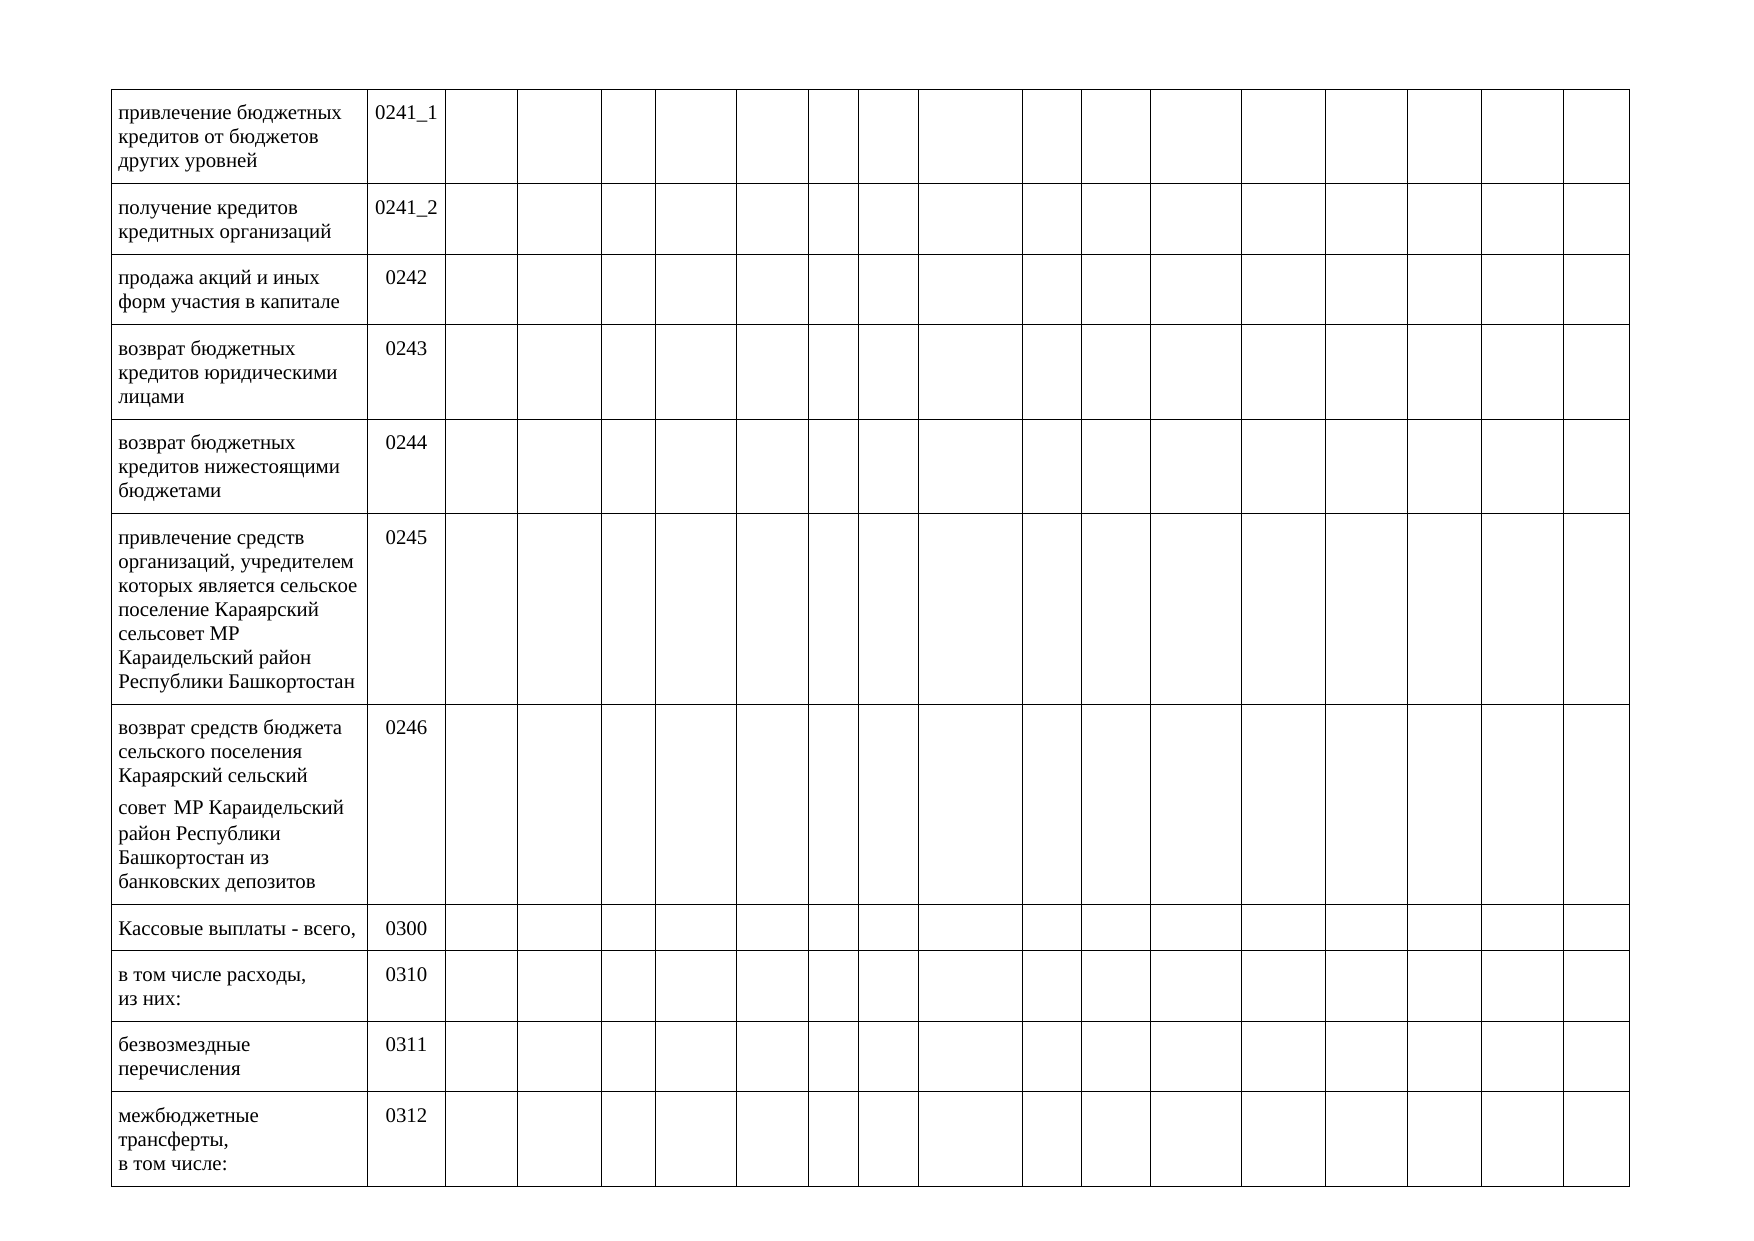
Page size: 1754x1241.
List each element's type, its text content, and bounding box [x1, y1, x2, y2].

table_cell [1408, 1022, 1481, 1091]
table_cell 0312 [368, 1092, 445, 1186]
table_cell [656, 90, 736, 183]
table_cell [1326, 184, 1407, 253]
table_cell [859, 1092, 918, 1186]
table_cell [1482, 255, 1563, 324]
table_cell [1023, 420, 1081, 513]
table_cell 0243 [368, 325, 445, 418]
table_cell [809, 184, 858, 253]
table_cell [1082, 514, 1150, 704]
table_cell [446, 255, 517, 324]
table_cell [859, 184, 918, 253]
table_cell [656, 905, 736, 950]
table_cell [1082, 255, 1150, 324]
table_cell [1482, 1092, 1563, 1186]
table_cell [919, 514, 1022, 704]
table_cell [1023, 905, 1081, 950]
table_cell [919, 1022, 1022, 1091]
table_cell [1023, 1022, 1081, 1091]
table_cell [859, 255, 918, 324]
table_cell [1242, 1022, 1325, 1091]
table_cell 0311 [368, 1022, 445, 1091]
table_cell [1151, 514, 1241, 704]
table_cell 0242 [368, 255, 445, 324]
table_cell [1408, 1092, 1481, 1186]
table_cell [1408, 255, 1481, 324]
table_cell [518, 951, 601, 1021]
table_cell [859, 705, 918, 904]
table_cell Кассовые выплаты - всего, [112, 905, 367, 950]
table_cell [1082, 905, 1150, 950]
table_cell [1564, 1022, 1629, 1091]
table_cell [1408, 905, 1481, 950]
table_cell [737, 420, 808, 513]
table_cell [1242, 905, 1325, 950]
table_cell [737, 325, 808, 418]
table_cell [446, 1022, 517, 1091]
table_cell [602, 90, 655, 183]
table_cell [602, 1022, 655, 1091]
table_cell [602, 705, 655, 904]
table_cell [446, 705, 517, 904]
table_cell [1023, 705, 1081, 904]
table_cell [1408, 514, 1481, 704]
table_cell [919, 90, 1022, 183]
table_cell [1408, 705, 1481, 904]
table_cell продажа акций и иных форм участия в капитале [112, 255, 367, 324]
table_cell [1564, 184, 1629, 253]
table_cell [1408, 90, 1481, 183]
table_cell [1564, 705, 1629, 904]
table_cell [1482, 184, 1563, 253]
table_cell [1151, 420, 1241, 513]
table_cell [518, 255, 601, 324]
table_cell [1326, 420, 1407, 513]
table_cell [919, 325, 1022, 418]
table_cell [1408, 184, 1481, 253]
table_cell [1326, 90, 1407, 183]
table_cell межбюджетные трансферты, в том числе: [112, 1092, 367, 1186]
table_cell [1564, 325, 1629, 418]
table_cell [656, 1022, 736, 1091]
table_cell [809, 1022, 858, 1091]
table_cell [1564, 905, 1629, 950]
table_cell [1151, 90, 1241, 183]
table_cell [809, 90, 858, 183]
table_cell [1408, 325, 1481, 418]
table_cell [1242, 514, 1325, 704]
table_cell [1326, 951, 1407, 1021]
table_cell [1023, 951, 1081, 1021]
table_cell [1023, 325, 1081, 418]
table_cell [1482, 1022, 1563, 1091]
table_cell [919, 951, 1022, 1021]
table_cell [1564, 1092, 1629, 1186]
table_cell [919, 905, 1022, 950]
table_cell [446, 951, 517, 1021]
table_cell [656, 705, 736, 904]
table_cell возврат бюджетных кредитов юридическими лицами [112, 325, 367, 418]
table_cell [859, 514, 918, 704]
table_cell [1564, 951, 1629, 1021]
table_cell 0244 [368, 420, 445, 513]
table_cell [1242, 90, 1325, 183]
table_cell [656, 1092, 736, 1186]
table_cell [809, 514, 858, 704]
table_cell [518, 420, 601, 513]
table_cell [919, 705, 1022, 904]
table_cell [809, 951, 858, 1021]
table_cell [1326, 514, 1407, 704]
table_cell [1564, 514, 1629, 704]
table_cell [1082, 90, 1150, 183]
table_cell [1242, 951, 1325, 1021]
table_cell [1242, 325, 1325, 418]
table_cell получение кредитов кредитных организаций [112, 184, 367, 253]
table_cell [859, 325, 918, 418]
table_cell [602, 905, 655, 950]
table_cell [656, 325, 736, 418]
table_cell [602, 255, 655, 324]
table_cell [518, 1092, 601, 1186]
table_cell [656, 951, 736, 1021]
table_cell [1151, 1092, 1241, 1186]
table_cell [1326, 1092, 1407, 1186]
table_cell [1151, 951, 1241, 1021]
table_cell [518, 90, 601, 183]
table_cell [518, 1022, 601, 1091]
table_cell [1023, 1092, 1081, 1186]
table_cell [602, 1092, 655, 1186]
table_cell возврат средств бюджета сельского поселения Караярский сельский совет МР Караидельский район Республики Башкортостан из банковских депозитов [112, 705, 367, 904]
table_cell [809, 255, 858, 324]
table_cell [859, 420, 918, 513]
table_cell [919, 420, 1022, 513]
table_cell 0241_2 [368, 184, 445, 253]
table_cell 0241_1 [368, 90, 445, 183]
table_cell [1482, 905, 1563, 950]
table_cell [1082, 184, 1150, 253]
table_cell [656, 184, 736, 253]
table_cell [1482, 325, 1563, 418]
table_cell возврат бюджетных кредитов нижестоящими бюджетами [112, 420, 367, 513]
table_cell [1242, 705, 1325, 904]
table_cell [1082, 951, 1150, 1021]
table_cell [1482, 514, 1563, 704]
table_cell [737, 905, 808, 950]
table_cell [1326, 905, 1407, 950]
table_cell [518, 905, 601, 950]
table_cell [919, 1092, 1022, 1186]
table_cell [602, 420, 655, 513]
table_cell [1151, 184, 1241, 253]
table_cell [859, 90, 918, 183]
table_cell [859, 951, 918, 1021]
table_cell [919, 184, 1022, 253]
table_cell [1023, 255, 1081, 324]
table_cell [737, 184, 808, 253]
table_cell [446, 514, 517, 704]
table_cell [1151, 1022, 1241, 1091]
table_cell [1082, 420, 1150, 513]
table_cell [446, 90, 517, 183]
table_cell [809, 1092, 858, 1186]
table_cell [1151, 905, 1241, 950]
table_cell привлечение средств организаций, учредителем которых является сельское поселение Караярский сельсовет МР Караидельский район Республики Башкортостан [112, 514, 367, 704]
table_cell [446, 905, 517, 950]
table_cell в том числе расходы, из них: [112, 951, 367, 1021]
table_cell 0246 [368, 705, 445, 904]
table_cell [1482, 705, 1563, 904]
table_cell привлечение бюджетных кредитов от бюджетов других уровней [112, 90, 367, 183]
table_cell безвозмездные перечисления [112, 1022, 367, 1091]
table_cell [1326, 1022, 1407, 1091]
table_cell [809, 420, 858, 513]
table_cell [1408, 420, 1481, 513]
table_cell [1023, 514, 1081, 704]
table_cell [737, 1022, 808, 1091]
table_cell [1242, 255, 1325, 324]
table_cell [1326, 325, 1407, 418]
table_cell [1242, 1092, 1325, 1186]
table_cell [446, 1092, 517, 1186]
table_cell [656, 255, 736, 324]
table_cell [602, 325, 655, 418]
table_cell [737, 951, 808, 1021]
table_cell [656, 514, 736, 704]
table_cell [602, 184, 655, 253]
table_cell [1326, 255, 1407, 324]
table_cell 0245 [368, 514, 445, 704]
table_cell [446, 420, 517, 513]
table_cell [737, 514, 808, 704]
table_cell [737, 705, 808, 904]
table_cell [1564, 255, 1629, 324]
table_cell [1082, 325, 1150, 418]
table_cell [1564, 90, 1629, 183]
table_cell [1564, 420, 1629, 513]
table_cell [1482, 420, 1563, 513]
table_cell [518, 325, 601, 418]
table_cell [1151, 705, 1241, 904]
table_cell [809, 705, 858, 904]
table_cell [1242, 184, 1325, 253]
table_cell [1082, 1092, 1150, 1186]
table_cell [1482, 90, 1563, 183]
table_cell [1082, 705, 1150, 904]
table_cell [446, 184, 517, 253]
table_cell [859, 1022, 918, 1091]
table_cell [1326, 705, 1407, 904]
table_cell [518, 184, 601, 253]
table_cell [656, 420, 736, 513]
table_cell [1151, 255, 1241, 324]
table_cell 0300 [368, 905, 445, 950]
table_cell [809, 325, 858, 418]
table_cell [1151, 325, 1241, 418]
table_cell [919, 255, 1022, 324]
table_cell [737, 255, 808, 324]
table_cell [1023, 90, 1081, 183]
table_cell [737, 1092, 808, 1186]
table_cell [1408, 951, 1481, 1021]
table_cell [1482, 951, 1563, 1021]
table_cell [518, 514, 601, 704]
table_cell [809, 905, 858, 950]
table_cell [859, 905, 918, 950]
table_cell [737, 90, 808, 183]
table_cell 0310 [368, 951, 445, 1021]
table_cell [446, 325, 517, 418]
table_cell [1023, 184, 1081, 253]
table_cell [602, 514, 655, 704]
table_cell [602, 951, 655, 1021]
table_cell [1242, 420, 1325, 513]
table_cell [1082, 1022, 1150, 1091]
table_cell [518, 705, 601, 904]
